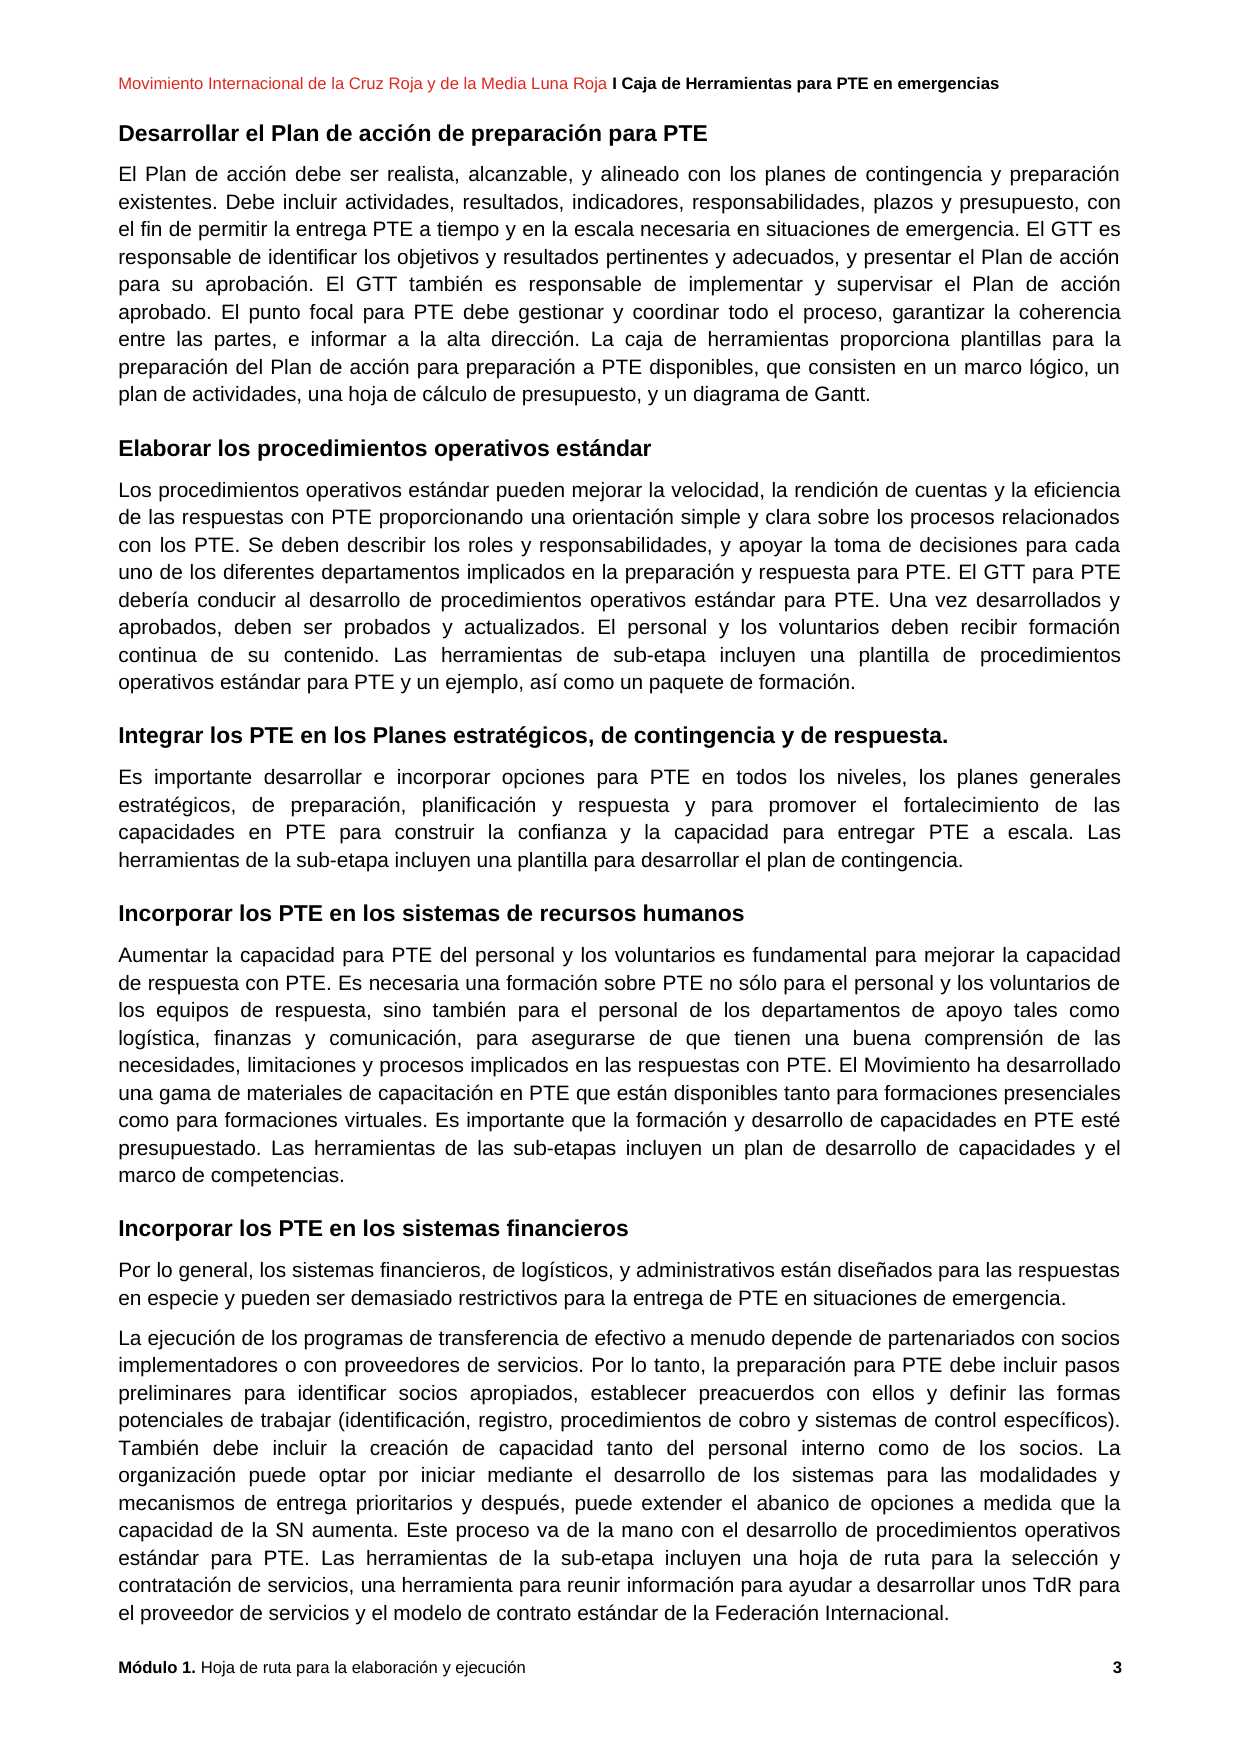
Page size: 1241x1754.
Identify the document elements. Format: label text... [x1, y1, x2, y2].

subtitle Incorporar los PTE en los sistemas de recursos humanos [118, 900, 1122, 927]
subtitle Integrar los PTE en los Planes estratégicos, de contingencia y de respuesta. [118, 722, 1122, 749]
text El Plan de acción debe ser realista, alcanzable, y alineado con los planes de contingencia y preparación existentes. Debe incluir actividades, resultados, indicadores, responsabilidades, plazos y presupuesto, con el fin de permitir la entrega PTE a tiempo y en la escala necesaria en situaciones de emergencia. El GTT es responsable de identificar los objetivos y resultados pertinentes y adecuados, y presentar el Plan de acción para su aprobación. El GTT también es responsable de implementar y supervisar el Plan de acción aprobado. El punto focal para PTE debe gestionar y coordinar todo el proceso, garantizar la coherencia entre las partes, e informar a la alta dirección. La caja de herramientas proporciona plantillas para la preparación del Plan de acción para preparación a PTE disponibles, que consisten en un marco lógico, un plan de actividades, una hoja de cálculo de presupuesto, y un diagrama de Gantt. [118, 162, 1122, 406]
text La ejecución de los programas de transferencia de efectivo a menudo depende de partenariados con socios implementadores o con proveedores de servicios. Por lo tanto, la preparación para PTE debe incluir pasos preliminares para identificar socios apropiados, establecer preacuerdos con ellos y definir las formas potenciales de trabajar (identificación, registro, procedimientos de cobro y sistemas de control específicos). También debe incluir la creación de capacidad tanto del personal interno como de los socios. La organización puede optar por iniciar mediante el desarrollo de los sistemas para las modalidades y mecanismos de entrega prioritarios y después, puede extender el abanico de opciones a medida que la capacidad de la SN aumenta. Este proceso va de la mano con el desarrollo de procedimientos operativos estándar para PTE. Las herramientas de la sub-etapa incluyen una hoja de ruta para la selección y contratación de servicios, una herramienta para reunir información para ayudar a desarrollar unos TdR para el proveedor de servicios y el modelo de contrato estándar de la Federación Internacional. [118, 1326, 1122, 1624]
text Los procedimientos operativos estándar pueden mejorar la velocidad, la rendición de cuentas y la eficiencia de las respuestas con PTE proporcionando una orientación simple y clara sobre los procesos relacionados con los PTE. Se deben describir los roles y responsabilidades, y apoyar la toma de decisiones para cada uno de los diferentes departamentos implicados en la preparación y respuesta para PTE. El GTT para PTE debería conducir al desarrollo de procedimientos operativos estándar para PTE. Una vez desarrollados y aprobados, deben ser probados y actualizados. El personal y los voluntarios deben recibir formación continua de su contenido. Las herramientas de sub-etapa incluyen una plantilla de procedimientos operativos estándar para PTE y un ejemplo, así como un paquete de formación. [118, 477, 1122, 694]
subtitle Incorporar los PTE en los sistemas financieros [118, 1215, 1122, 1242]
text Por lo general, los sistemas financieros, de logísticos, y administrativos están diseñados para las respuestas en especie y pueden ser demasiado restrictivos para la entrega de PTE en situaciones de emergencia. [118, 1258, 1122, 1309]
subtitle Desarrollar el Plan de acción de preparación para PTE [118, 119, 1122, 146]
text Es importante desarrollar e incorporar opciones para PTE en todos los niveles, los planes generales estratégicos, de preparación, planificación y respuesta y para promover el fortalecimiento de las capacidades en PTE para construir la confianza y la capacidad para entregar PTE a escala. Las herramientas de la sub-etapa incluyen una plantilla para desarrollar el plan de contingencia. [118, 765, 1122, 872]
subtitle Elaborar los procedimientos operativos estándar [118, 435, 1122, 461]
text Aumentar la capacidad para PTE del personal y los voluntarios es fundamental para mejorar la capacidad de respuesta con PTE. Es necesaria una formación sobre PTE no sólo para el personal y los voluntarios de los equipos de respuesta, sino también para el personal de los departamentos de apoyo tales como logística, finanzas y comunicación, para asegurarse de que tienen una buena comprensión de las necesidades, limitaciones y procesos implicados en las respuestas con PTE. El Movimiento ha desarrollado una gama de materiales de capacitación en PTE que están disponibles tanto para formaciones presenciales como para formaciones virtuales. Es importante que la formación y desarrollo de capacidades en PTE esté presupuestado. Las herramientas de las sub-etapas incluyen un plan de desarrollo de capacidades y el marco de competencias. [118, 943, 1122, 1187]
